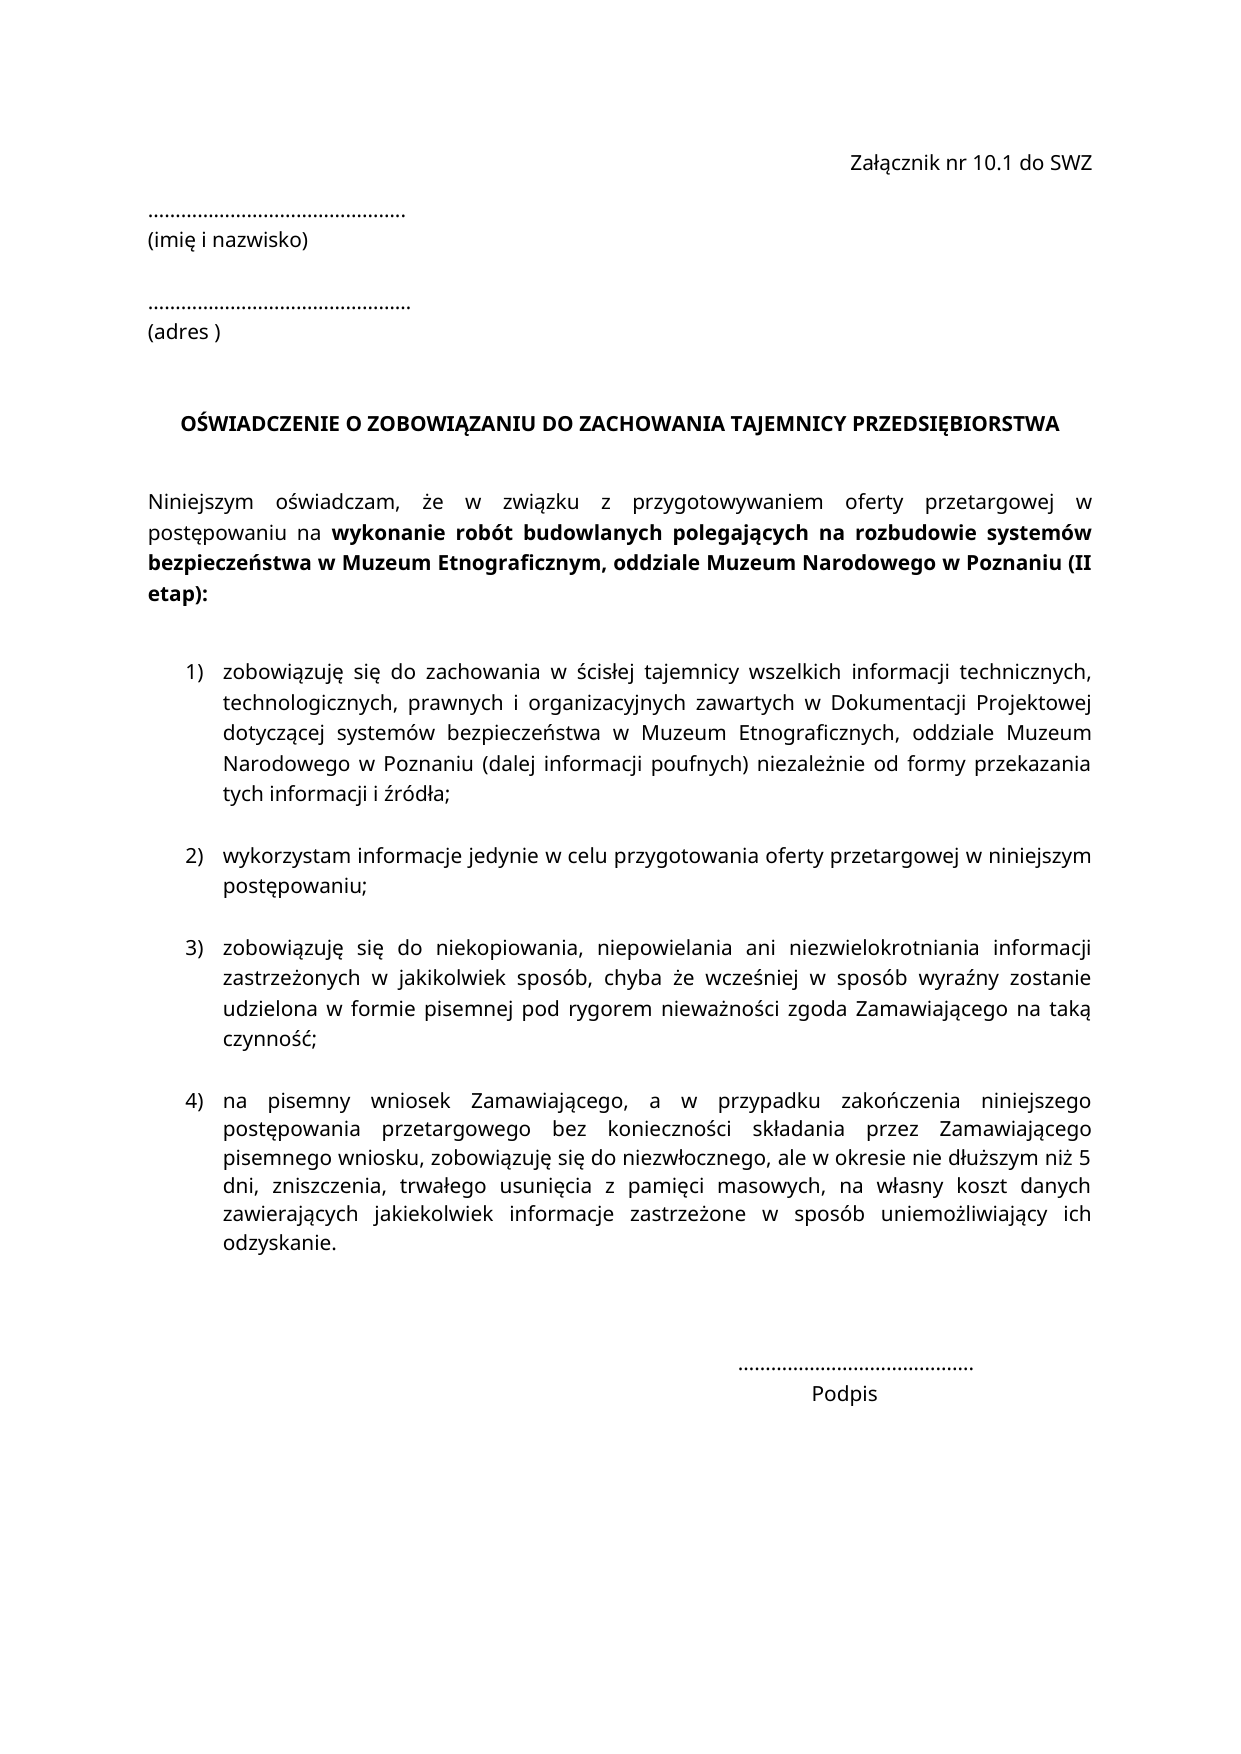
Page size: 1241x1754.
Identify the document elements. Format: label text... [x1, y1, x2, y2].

list na pisemny wniosek Zamawiającego, a w przypadku zakończenia niniejszego postępowania przetargowego bez konieczności składania przez Zamawiającego pisemnego wniosku, zobowiązuję się do niezwłocznego, ale w okresie nie dłuższym niż 5 dni, zniszczenia, trwałego usunięcia z pamięci masowych, na własny koszt danych zawierających jakiekolwiek informacje zastrzeżone w sposób uniemożliwiający ich odzyskanie. [185, 1086, 1093, 1256]
list zobowiązuję się do niekopiowania, niepowielania ani niezwielokrotniania informacji zastrzeżonych w jakikolwiek sposób, chyba że wcześniej w sposób wyraźny zostanie udzielona w formie pisemnej pod rygorem nieważności zgoda Zamawiającego na taką czynność; [185, 933, 1093, 1053]
text OŚWIADCZENIE O ZOBOWIĄZANIU DO ZACHOWANIA TAJEMNICY PRZEDSIĘBIORSTWA [148, 409, 1093, 438]
text Załącznik nr 10.1 do SWZ [148, 148, 1093, 176]
text Niniejszym oświadczam, że w związku z przygotowywaniem oferty przetargowej w postępowaniu na wykonanie robót budowlanych polegających na rozbudowie systemów bezpieczeństwa w Muzeum Etnograficznym, oddziale Muzeum Narodowego w Poznaniu (II etap): [148, 487, 1093, 607]
text ………………………………………… [148, 287, 1093, 315]
list wykorzystam informacje jedynie w celu przygotowania oferty przetargowej w niniejszym postępowaniu; [185, 841, 1093, 900]
text (imię i nazwisko) [148, 226, 1093, 254]
text ……………………………………. [664, 1348, 1093, 1377]
text Podpis [738, 1379, 1093, 1407]
text (adres ) [148, 317, 1093, 346]
text ……………………………………….. [148, 195, 1093, 223]
list zobowiązuję się do zachowania w ścisłej tajemnicy wszelkich informacji technicznych, technologicznych, prawnych i organizacyjnych zawartych w Dokumentacji Projektowej dotyczącej systemów bezpieczeństwa w Muzeum Etnograficznych, oddziale Muzeum Narodowego w Poznaniu (dalej informacji poufnych) niezależnie od formy przekazania tych informacji i źródła; [185, 657, 1093, 808]
